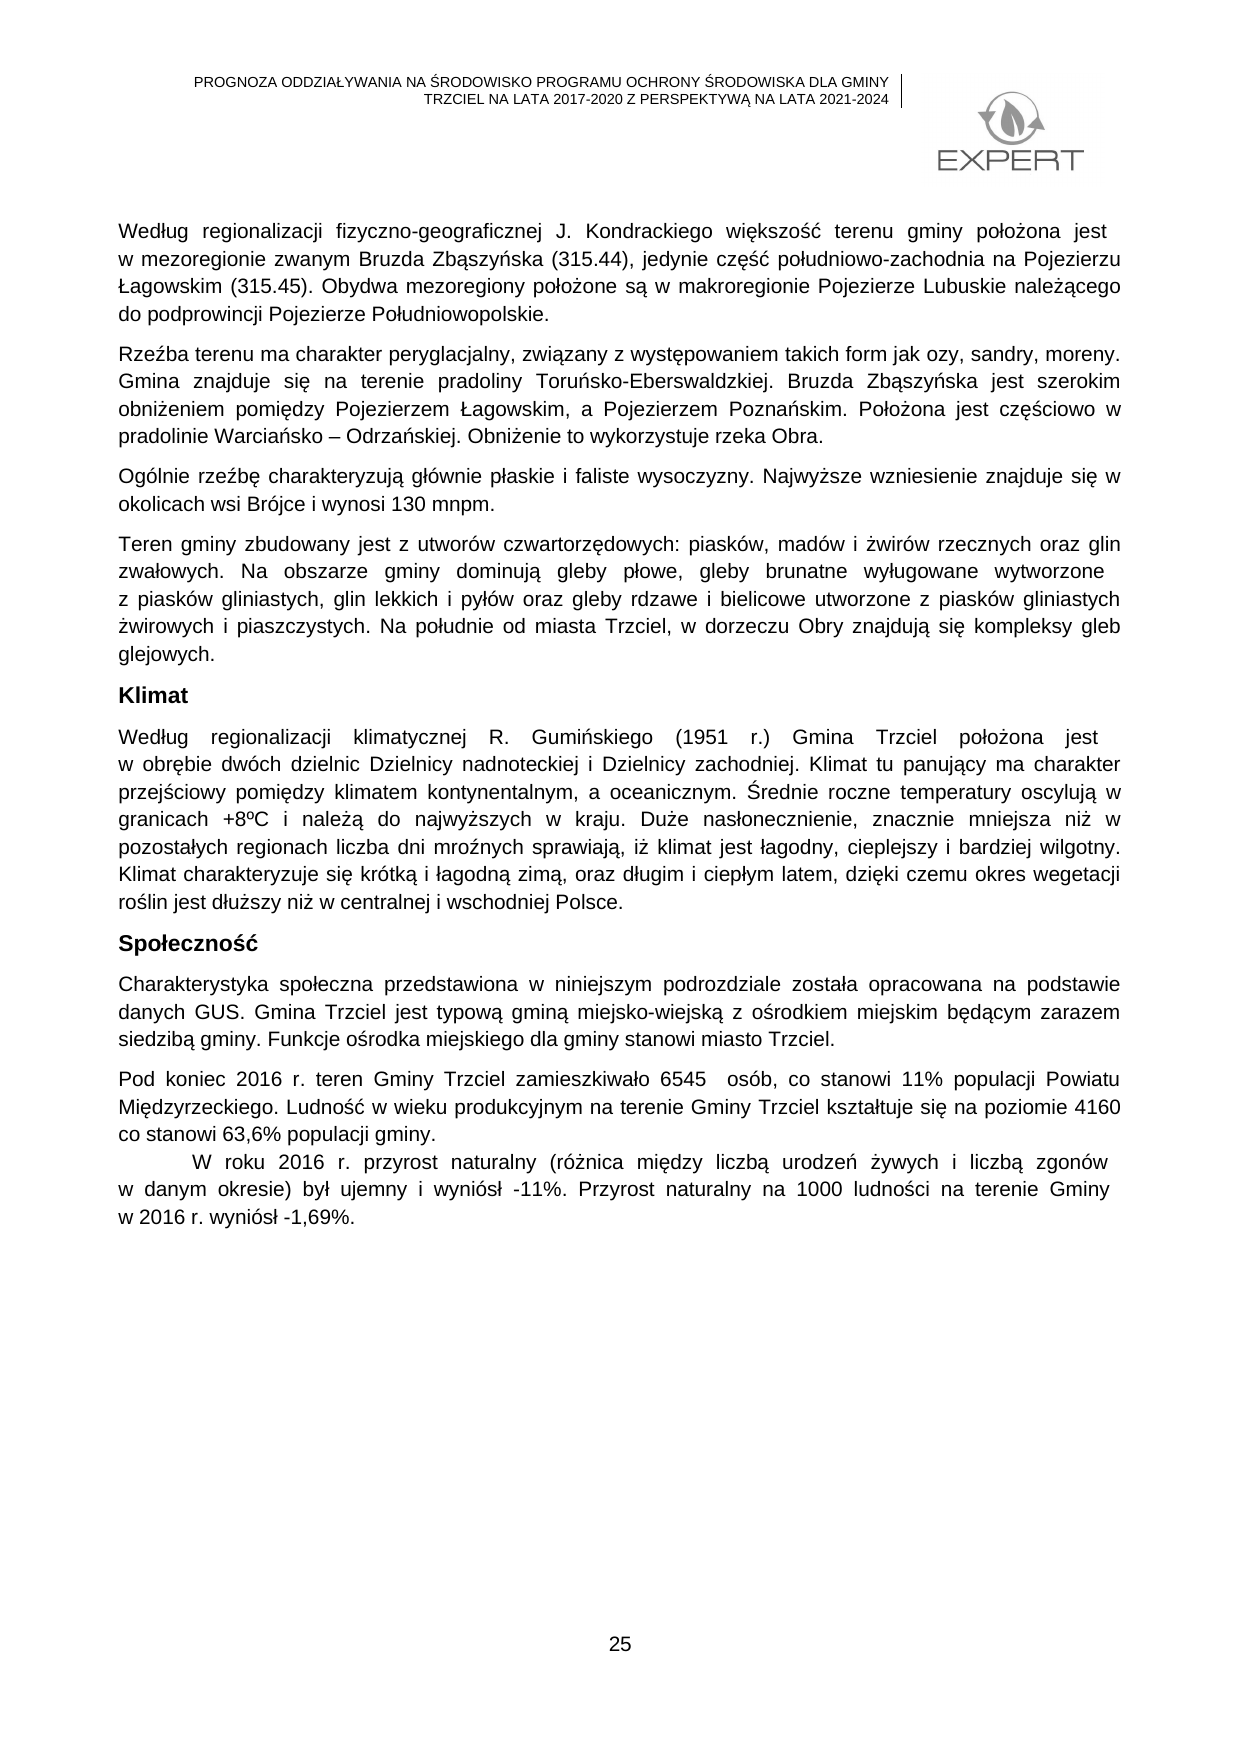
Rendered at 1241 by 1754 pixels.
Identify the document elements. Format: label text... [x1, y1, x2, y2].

text Charakterystyka społeczna przedstawiona w niniejszym podrozdziale została opracowana na podstawie danych GUS. Gmina Trzciel jest typową gminą miejsko-wiejską z ośrodkiem miejskim będącym zarazem siedzibą gminy. Funkcje ośrodka miejskiego dla gminy stanowi miasto Trzciel. [118, 972, 1122, 1051]
text Społeczność [118, 929, 1122, 956]
text Według regionalizacji fizyczno-geograficznej J. Kondrackiego większość terenu gminy położona jest w mezoregionie zwanym Bruzda Zbąszyńska (315.44), jedynie część południowo-zachodnia na Pojezierzu Łagowskim (315.45). Obydwa mezoregiony położone są w makroregionie Pojezierze Lubuskie należącego do podprowincji Pojezierze Południowopolskie. [118, 219, 1122, 326]
text Ogólnie rzeźbę charakteryzują głównie płaskie i faliste wysoczyzny. Najwyższe wzniesienie znajduje się w okolicach wsi Brójce i wynosi 130 mnpm. [118, 464, 1122, 516]
text Pod koniec 2016 r. teren Gminy Trzciel zamieszkiwało 6545 osób, co stanowi 11% populacji Powiatu Międzyrzeckiego. Ludność w wieku produkcyjnym na terenie Gminy Trzciel kształtuje się na poziomie 4160 co stanowi 63,6% populacji gminy. W roku 2016 r. przyrost naturalny (różnica między liczbą urodzeń żywych i liczbą zgonów w danym okresie) był ujemny i wyniósł -11%. Przyrost naturalny na 1000 ludności na terenie Gminy w 2016 r. wyniósł -1,69%. [118, 1067, 1122, 1229]
text Klimat [118, 682, 1122, 708]
text Według regionalizacji klimatycznej R. Gumińskiego (1951 r.) Gmina Trzciel położona jest w obrębie dwóch dzielnic Dzielnicy nadnoteckiej i Dzielnicy zachodniej. Klimat tu panujący ma charakter przejściowy pomiędzy klimatem kontynentalnym, a oceanicznym. Średnie roczne temperatury oscylują w granicach +8ºC i należą do najwyższych w kraju. Duże nasłonecznienie, znacznie mniejsza niż w pozostałych regionach liczba dni mroźnych sprawiają, iż klimat jest łagodny, cieplejszy i bardziej wilgotny. Klimat charakteryzuje się krótką i łagodną zimą, oraz długim i ciepłym latem, dzięki czemu okres wegetacji roślin jest dłuższy niż w centralnej i wschodniej Polsce. [118, 724, 1122, 913]
text Rzeźba terenu ma charakter peryglacjalny, związany z występowaniem takich form jak ozy, sandry, moreny. Gmina znajduje się na terenie pradoliny Toruńsko-Eberswaldzkiej. Bruzda Zbąszyńska jest szerokim obniżeniem pomiędzy Pojezierzem Łagowskim, a Pojezierzem Poznańskim. Położona jest częściowo w pradolinie Warciańsko – Odrzańskiej. Obniżenie to wykorzystuje rzeka Obra. [118, 342, 1122, 448]
text Teren gminy zbudowany jest z utworów czwartorzędowych: piasków, madów i żwirów rzecznych oraz glin zwałowych. Na obszarze gminy dominują gleby płowe, gleby brunatne wyługowane wytworzone z piasków gliniastych, glin lekkich i pyłów oraz gleby rdzawe i bielicowe utworzone z piasków gliniastych żwirowych i piaszczystych. Na południe od miasta Trzciel, w dorzeczu Obry znajdują się kompleksy gleb glejowych. [118, 532, 1122, 666]
